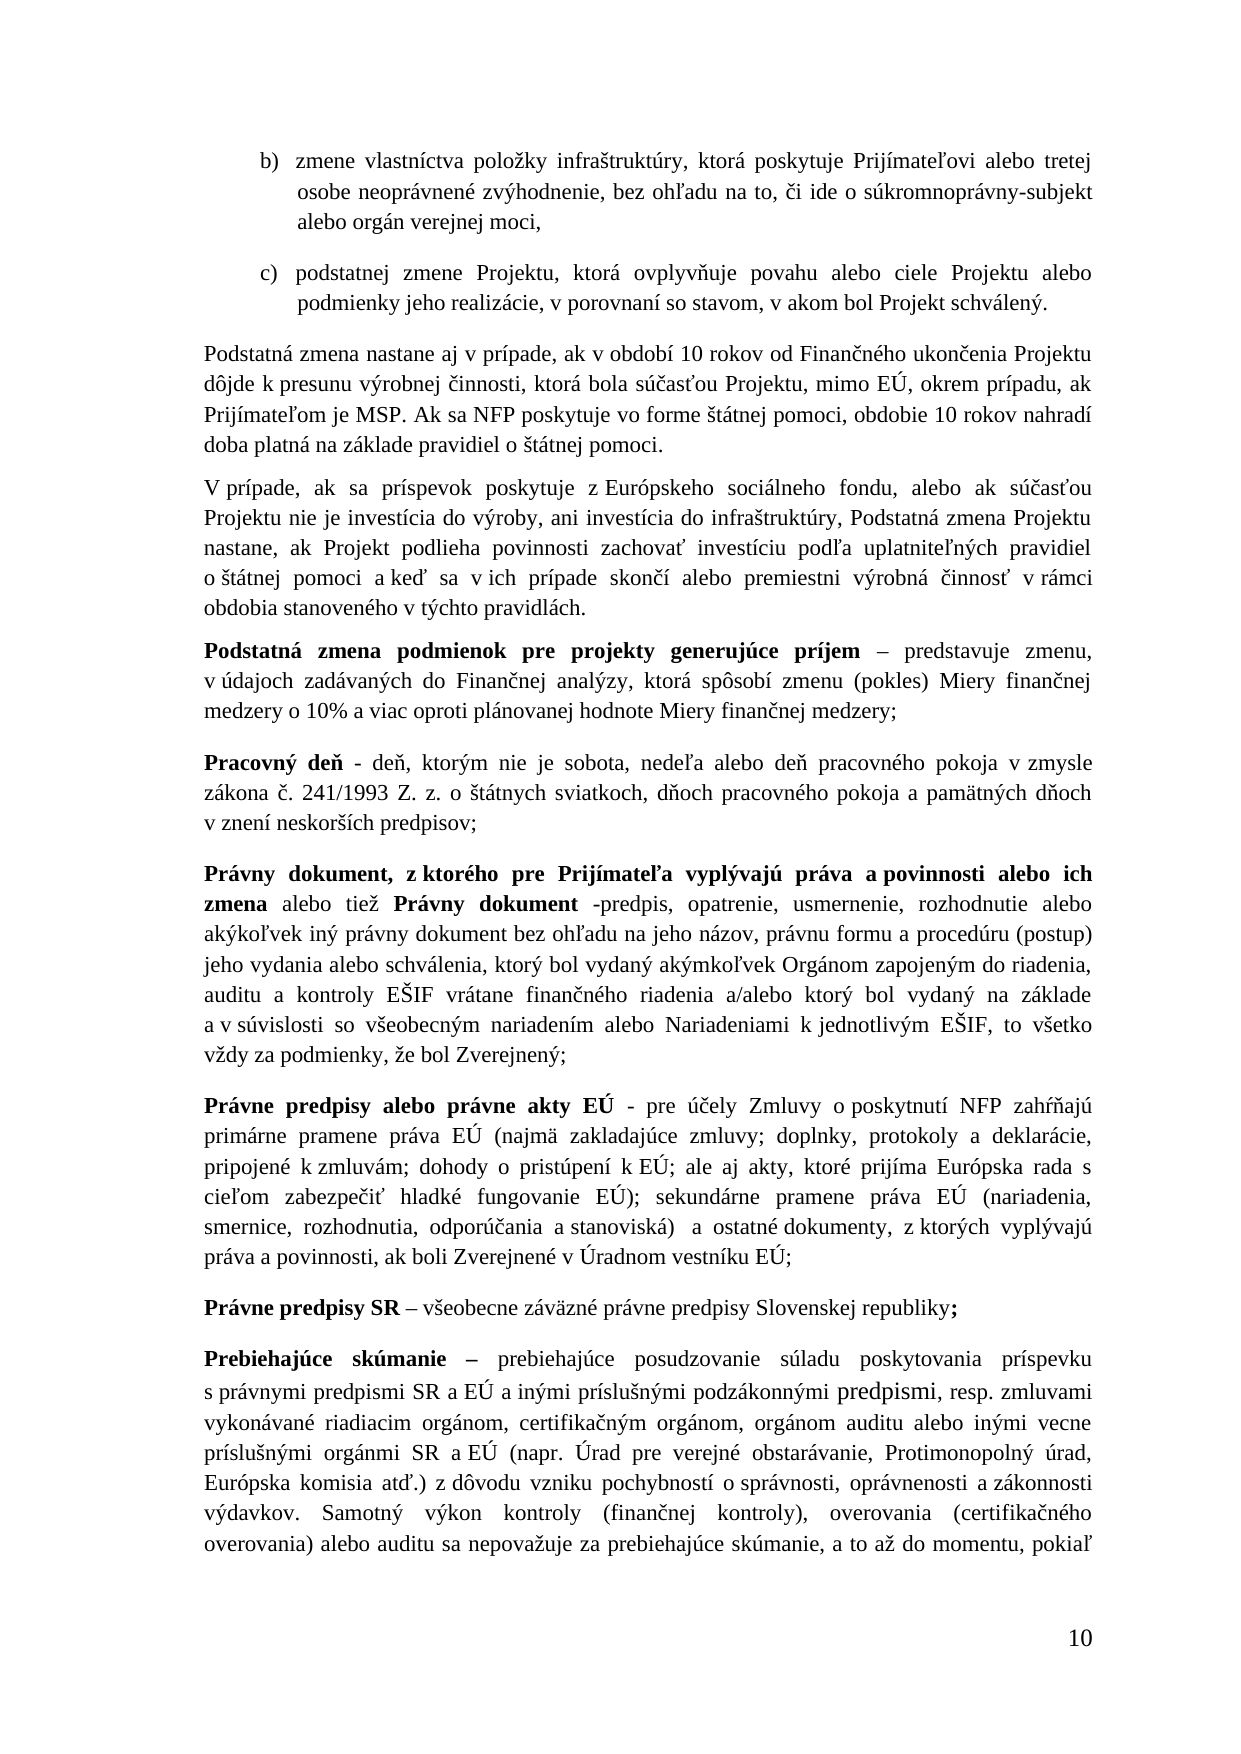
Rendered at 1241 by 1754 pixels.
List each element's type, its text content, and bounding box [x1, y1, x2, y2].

text Právny dokument, z ktorého pre Prijímateľa vyplývajú práva a povinnosti alebo ich zmena alebo tiež Právny dokument -predpis, opatrenie, usmernenie, rozhodnutie alebo akýkoľvek iný právny dokument bez ohľadu na jeho názov, právnu formu a procedúru (postup) jeho vydania alebo schválenia, ktorý bol vydaný akýmkoľvek Orgánom zapojeným do riadenia, auditu a kontroly EŠIF vrátane finančného riadenia a/alebo ktorý bol vydaný na základe a v súvislosti so všeobecným nariadením alebo Nariadeniami k jednotlivým EŠIF, to všetko vždy za podmienky, že bol Zverejnený; [204, 860, 1093, 1068]
text Právne predpisy alebo právne akty EÚ - pre účely Zmluvy o poskytnutí NFP zahŕňajú primárne pramene práva EÚ (najmä zakladajúce zmluvy; doplnky, protokoly a deklarácie, pripojené k zmluvám; dohody o pristúpení k EÚ; ale aj akty, ktoré prijíma Európska rada s cieľom zabezpečiť hladké fungovanie EÚ); sekundárne pramene práva EÚ (nariadenia, smernice, rozhodnutia, odporúčania a stanoviská) a ostatné dokumenty, z ktorých vyplývajú práva a povinnosti, ak boli Zverejnené v Úradnom vestníku EÚ; [204, 1092, 1093, 1270]
list Pracovný deň - deň, ktorým nie je sobota, nedeľa alebo deň pracovného pokoja v zmysle zákona č. 241/1993 Z. z. o štátnych sviatkoch, dňoch pracovného pokoja a pamätných dňoch v znení neskorších predpisov; [204, 749, 1093, 835]
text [204, 1346, 1093, 1556]
text V prípade, ak sa príspevok poskytuje z Európskeho sociálneho fondu, alebo ak súčasťou Projektu nie je investícia do výroby, ani investícia do infraštruktúry, Podstatná zmena Projektu nastane, ak Projekt podlieha povinnosti zachovať investíciu podľa uplatniteľných pravidiel o štátnej pomoci a keď sa v ich prípade skončí alebo premiestni výrobná činnosť v rámci obdobia stanoveného v týchto pravidlách. [204, 474, 1093, 621]
list podstatnej zmene Projektu, ktorá ovplyvňuje povahu alebo ciele Projektu alebo podmienky jeho realizácie, v porovnaní so stavom, v akom bol Projekt schválený. [260, 259, 1093, 316]
text Právne predpisy SR – všeobecne záväzné právne predpisy Slovenskej republiky; [204, 1294, 1093, 1321]
text Podstatná zmena nastane aj v prípade, ak v období 10 rokov od Finančného ukončenia Projektu dôjde k presunu výrobnej činnosti, ktorá bola súčasťou Projektu, mimo EÚ, okrem prípadu, ak Prijímateľom je MSP. Ak sa NFP poskytuje vo forme štátnej pomoci, obdobie 10 rokov nahradí doba platná na základe pravidiel o štátnej pomoci. [204, 340, 1093, 457]
list zmene vlastníctva položky infraštruktúry, ktorá poskytuje Prijímateľovi alebo tretej osobe neoprávnené zvýhodnenie, bez ohľadu na to, či ide o súkromnoprávny-subjekt alebo orgán verejnej moci, [260, 148, 1093, 234]
text Podstatná zmena podmienok pre projekty generujúce príjem – predstavuje zmenu, v údajoch zadávaných do Finančnej analýzy, ktorá spôsobí zmenu (pokles) Miery finančnej medzery o 10% a viac oproti plánovanej hodnote Miery finančnej medzery; [204, 637, 1093, 724]
